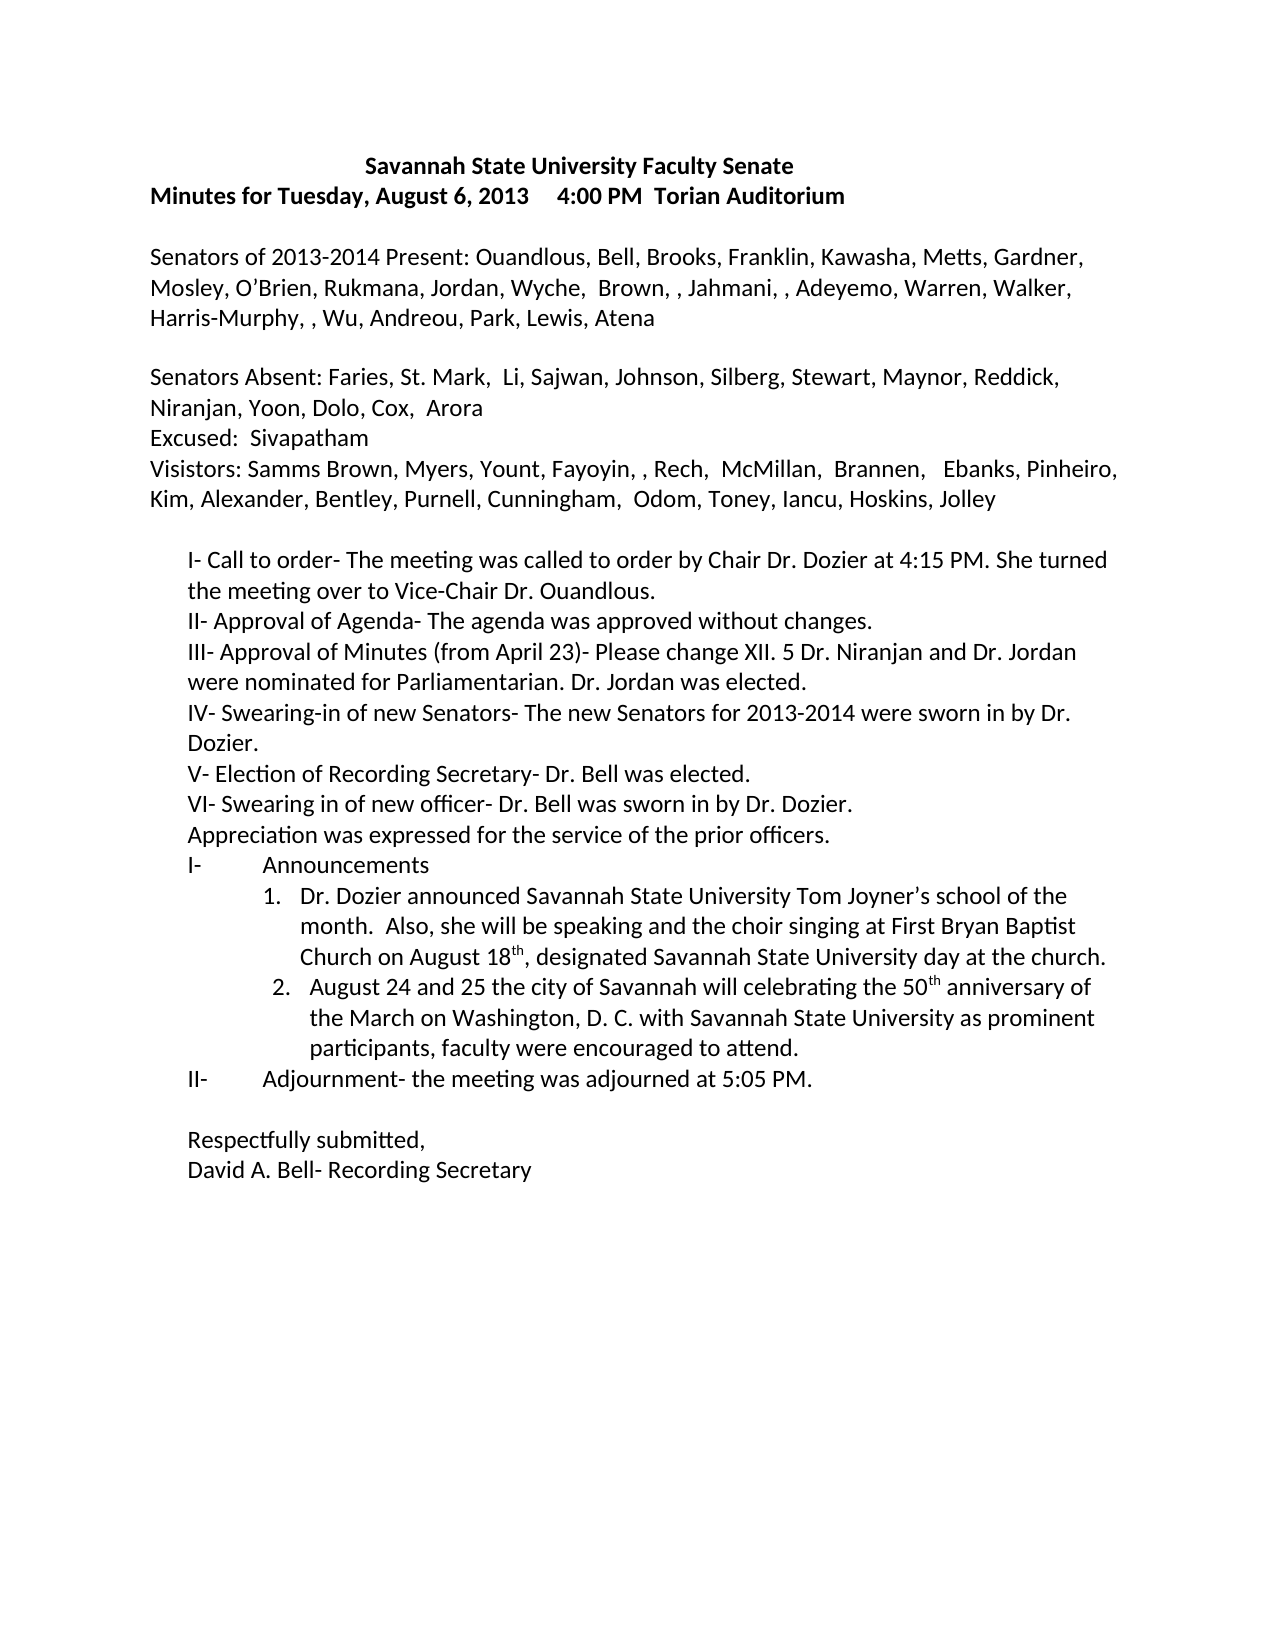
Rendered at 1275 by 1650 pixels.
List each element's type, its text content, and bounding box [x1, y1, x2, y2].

text Visistors: Samms Brown, Myers, Yount, Fayoyin, , Rech, McMillan, Brannen, Ebanks, Pinheiro, Kim, Alexander, Bentley, Purnell, Cunningham, Odom, Toney, Iancu, Hoskins, Jolley [150, 453, 1125, 514]
list August 24 and 25 the city of Savannah will celebrating the 50th anniversary of the March on Washington, D. C. with Savannah State University as prominent participants, faculty were encouraged to attend. [272, 972, 1125, 1063]
text II- Approval of Agenda- The agenda was approved without changes. [187, 605, 1125, 636]
list Dr. Dozier announced Savannah State University Tom Joyner’s school of the month. Also, she will be speaking and the choir singing at First Bryan Baptist Church on August 18th, designated Savannah State University day at the church. [262, 880, 1125, 972]
text David A. Bell- Recording Secretary [187, 1155, 1125, 1185]
text V- Election of Recording Secretary- Dr. Bell was elected. [187, 758, 1125, 788]
text III- Approval of Minutes (from April 23)- Please change XII. 5 Dr. Niranjan and Dr. Jordan were nominated for Parliamentarian. Dr. Jordan was elected. [187, 636, 1125, 697]
text VI- Swearing in of new officer- Dr. Bell was sworn in by Dr. Dozier. [187, 788, 1125, 819]
text Appreciation was expressed for the service of the prior officers. [187, 819, 1125, 849]
text I- Call to order- The meeting was called to order by Chair Dr. Dozier at 4:15 PM. She turned the meeting over to Vice-Chair Dr. Ouandlous. [187, 544, 1125, 605]
text IV- Swearing-in of new Senators- The new Senators for 2013-2014 were sworn in by Dr. Dozier. [187, 697, 1125, 758]
list Adjournment- the meeting was adjourned at 5:05 PM. [187, 1063, 1125, 1094]
text Senators Absent: Faries, St. Mark, Li, Sajwan, Johnson, Silberg, Stewart, Maynor, Reddick, Niranjan, Yoon, Dolo, Cox, Arora [150, 361, 1125, 422]
list Announcements [187, 849, 1125, 880]
text Savannah State University Faculty Senate [150, 150, 1125, 181]
text Minutes for Tuesday, August 6, 2013 4:00 PM Torian Auditorium [150, 181, 1125, 211]
text Respectfully submitted, [187, 1124, 1125, 1155]
text Senators of 2013-2014 Present: Ouandlous, Bell, Brooks, Franklin, Kawasha, Metts, Gardner, Mosley, O’Brien, Rukmana, Jordan, Wyche, Brown, , Jahmani, , Adeyemo, Warren, Walker, Harris-Murphy, , Wu, Andreou, Park, Lewis, Atena [150, 242, 1125, 333]
text Excused: Sivapatham [150, 422, 1125, 453]
